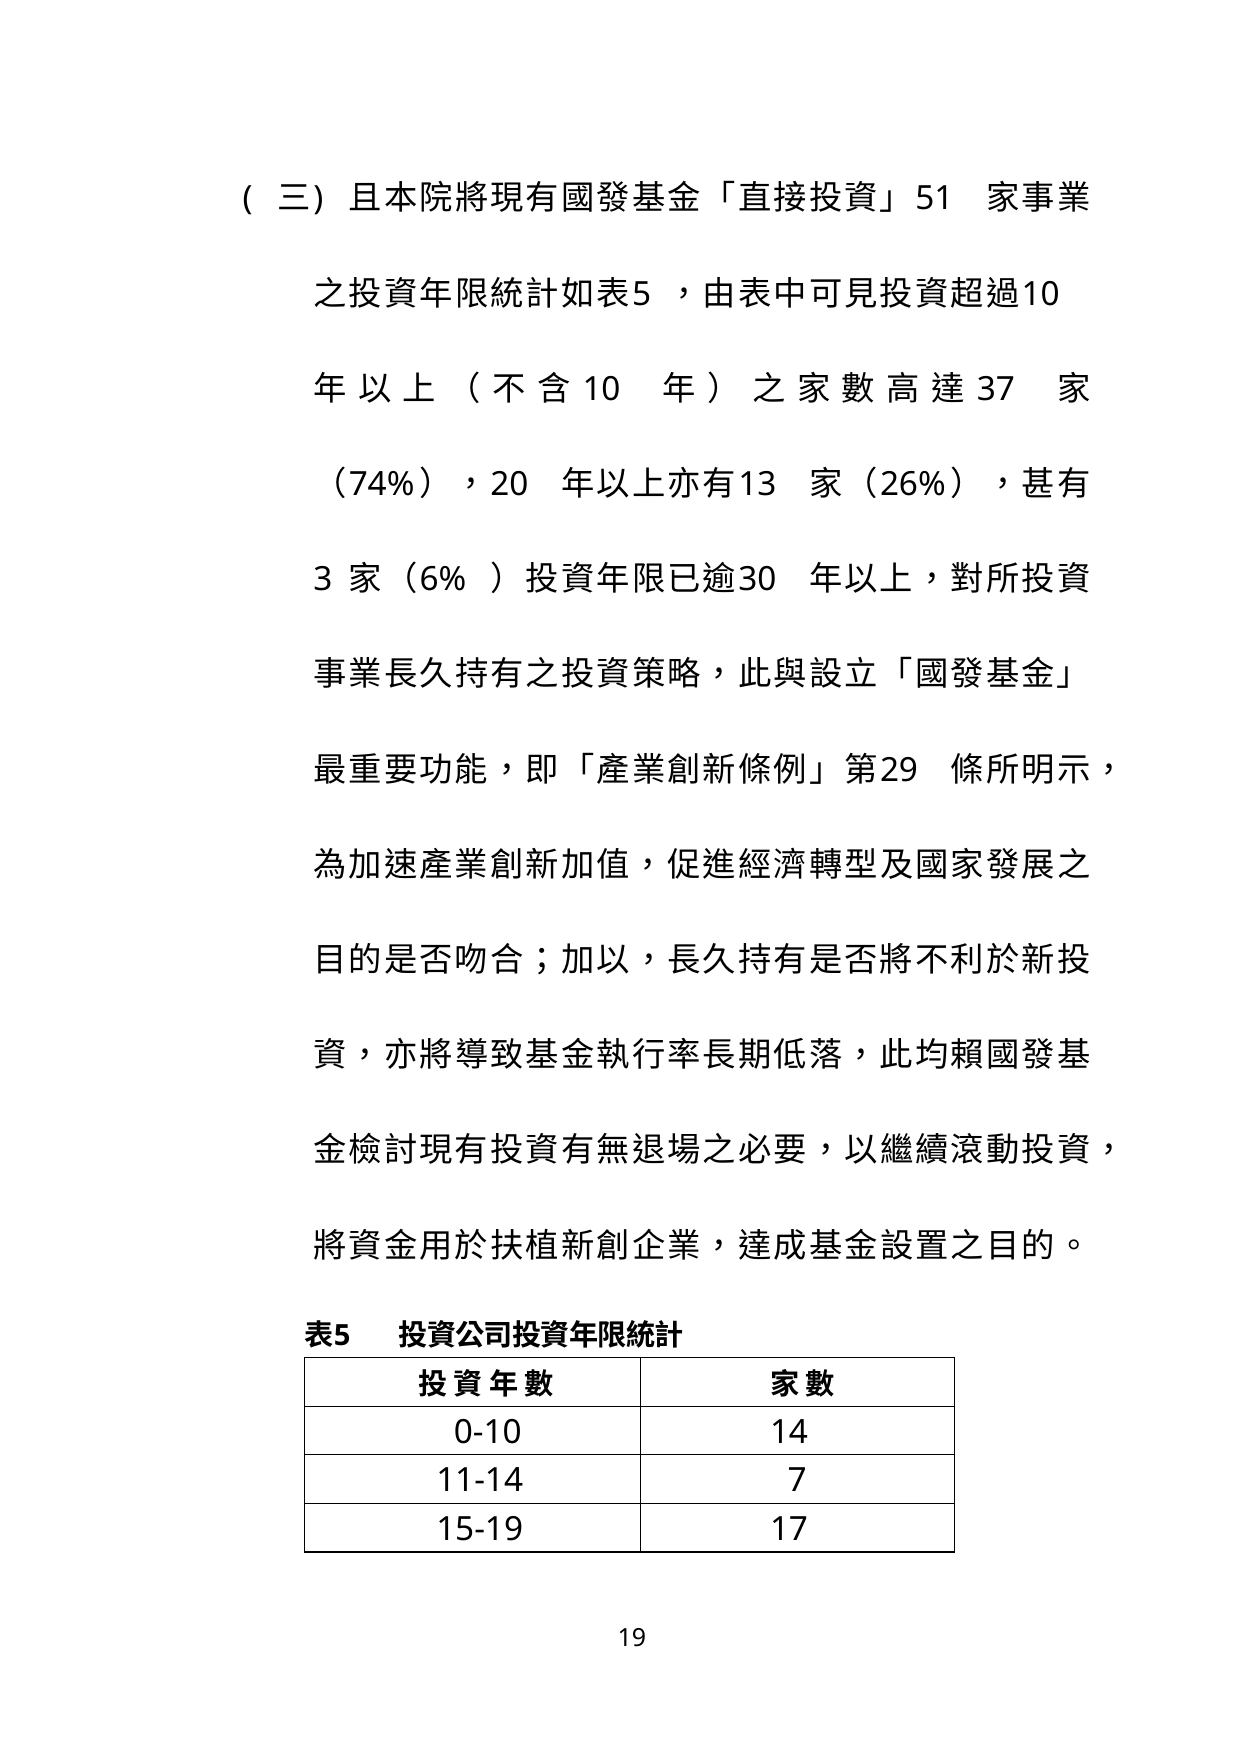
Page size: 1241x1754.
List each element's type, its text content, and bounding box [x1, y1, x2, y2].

subtitle 且本院將現有國發基金「直接投資」51家事業之投資年限統計如表5，由表中可見投資超過10年以上（不含10年）之家數高達37家（74%），20年以上亦有13家（26%），甚有3家（6%）投資年限已逾30年以上，對所投資事業長久持有之投資策略，此與設立「國發基金」最重要功能，即「產業創新條例」第29條所明示，為加速產業創新加值，促進經濟轉型及國家發展之目的是否吻合；加以，長久持有是否將不利於新投資，亦將導致基金執行率長期低落，此均賴國發基金檢討現有投資有無退場之必要，以繼續滾動投資，將資金用於扶植新創企業，達成基金設置之目的。 [242, 148, 1092, 1290]
text 投資公司投資年限統計 [304, 1315, 1092, 1353]
table_cell 0-10 [305, 1407, 640, 1454]
table_cell 17 [641, 1504, 954, 1551]
table_cell 14 [641, 1407, 954, 1454]
table_cell 7 [641, 1455, 954, 1503]
table_header 投資年數 [305, 1358, 640, 1406]
table_header 家數 [641, 1358, 954, 1406]
table_cell 11-14 [305, 1455, 640, 1503]
table_cell 15-19 [305, 1504, 640, 1551]
